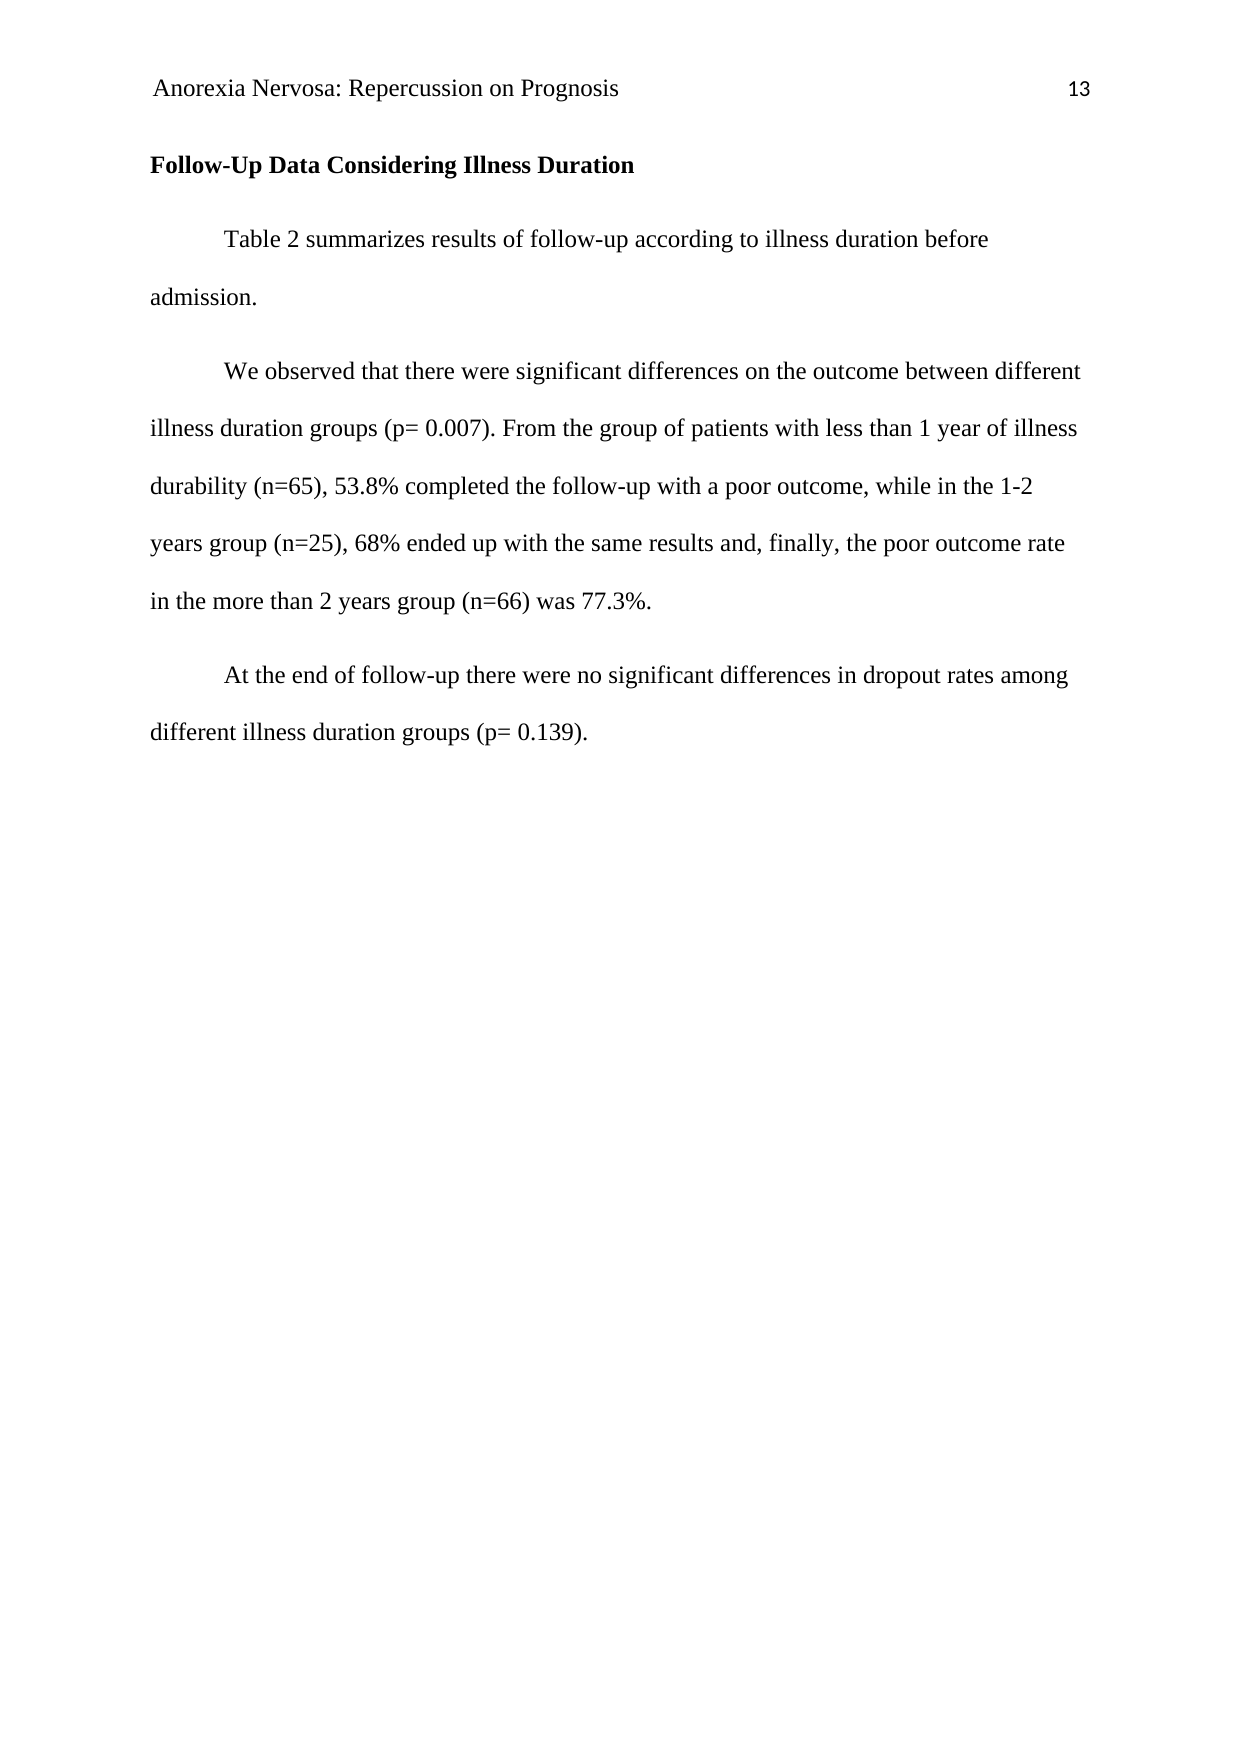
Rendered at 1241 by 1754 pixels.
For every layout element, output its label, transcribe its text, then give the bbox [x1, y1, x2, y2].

text We observed that there were significant differences on the outcome between different illness duration groups (p= 0.007). From the group of patients with less than 1 year of illness durability (n=65), 53.8% completed the follow-up with a poor outcome, while in the 1-2 years group (n=25), 68% ended up with the same results and, finally, the poor outcome rate in the more than 2 years group (n=66) was 77.3%. [150, 356, 1090, 614]
text Table 2 summarizes results of follow-up according to illness duration before admission. [150, 224, 1090, 310]
text At the end of follow-up there were no significant differences in dropout rates among different illness duration groups (p= 0.139). [150, 660, 1090, 746]
text Follow-Up Data Considering Illness Duration [150, 150, 1090, 179]
